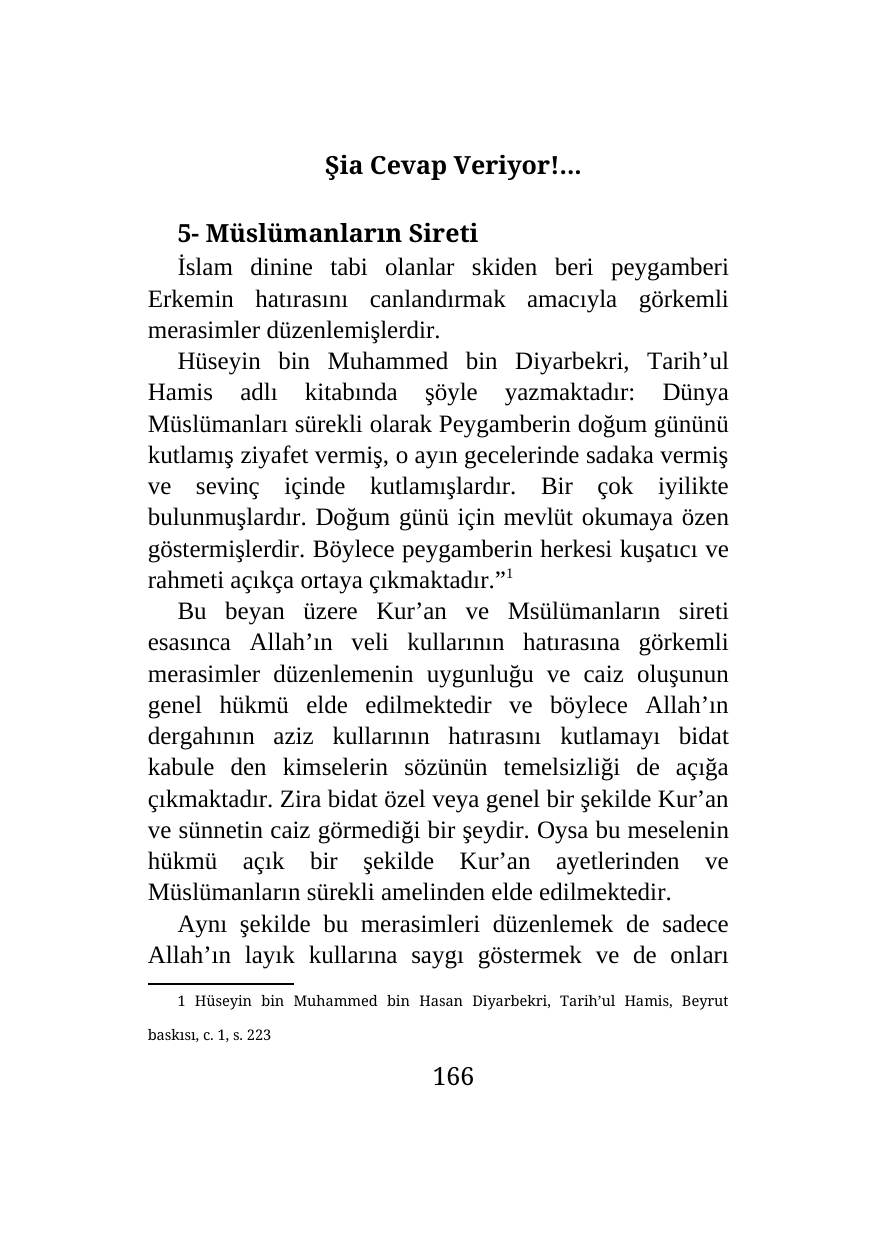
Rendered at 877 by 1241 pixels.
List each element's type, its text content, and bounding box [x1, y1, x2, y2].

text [148, 906, 729, 969]
text İslam dinine tabi olanlar skiden beri peygamberi Erkemin hatırasını canlandırmak amacıyla görkemli merasimler düzenlemişlerdir. [148, 250, 729, 344]
text Hüseyin bin Muhammed bin Diyarbekri, Tarih’ul Hamis adlı kitabında şöyle yazmaktadır: Dünya Müslümanları sürekli olarak Peygamberin doğum gününü kutlamış ziyafet vermiş, o ayın gecelerinde sadaka vermiş ve sevinç içinde kutlamışlardır. Bir çok iyilikte bulunmuşlardır. Doğum günü için mevlüt okumaya özen göstermişlerdir. Böylece peygamberin herkesi kuşatıcı ve rahmeti açıkça ortaya çıkmaktadır.” [148, 344, 729, 594]
subtitle 5- Müslümanların Sireti [148, 216, 729, 250]
text Bu beyan üzere Kur’an ve Msülümanların sireti esasınca Allah’ın veli kullarının hatırasına görkemli merasimler düzenlemenin uygunluğu ve caiz oluşunun genel hükmü elde edilmektedir ve böylece Allah’ın dergahının aziz kullarının hatırasını kutlamayı bidat kabule den kimselerin sözünün temelsizliği de açığa çıkmaktadır. Zira bidat özel veya genel bir şekilde Kur’an ve sünnetin caiz görmediği bir şeydir. Oysa bu meselenin hükmü açık bir şekilde Kur’an ayetlerinden ve Müslümanların sürekli amelinden elde edilmektedir. [148, 594, 729, 906]
